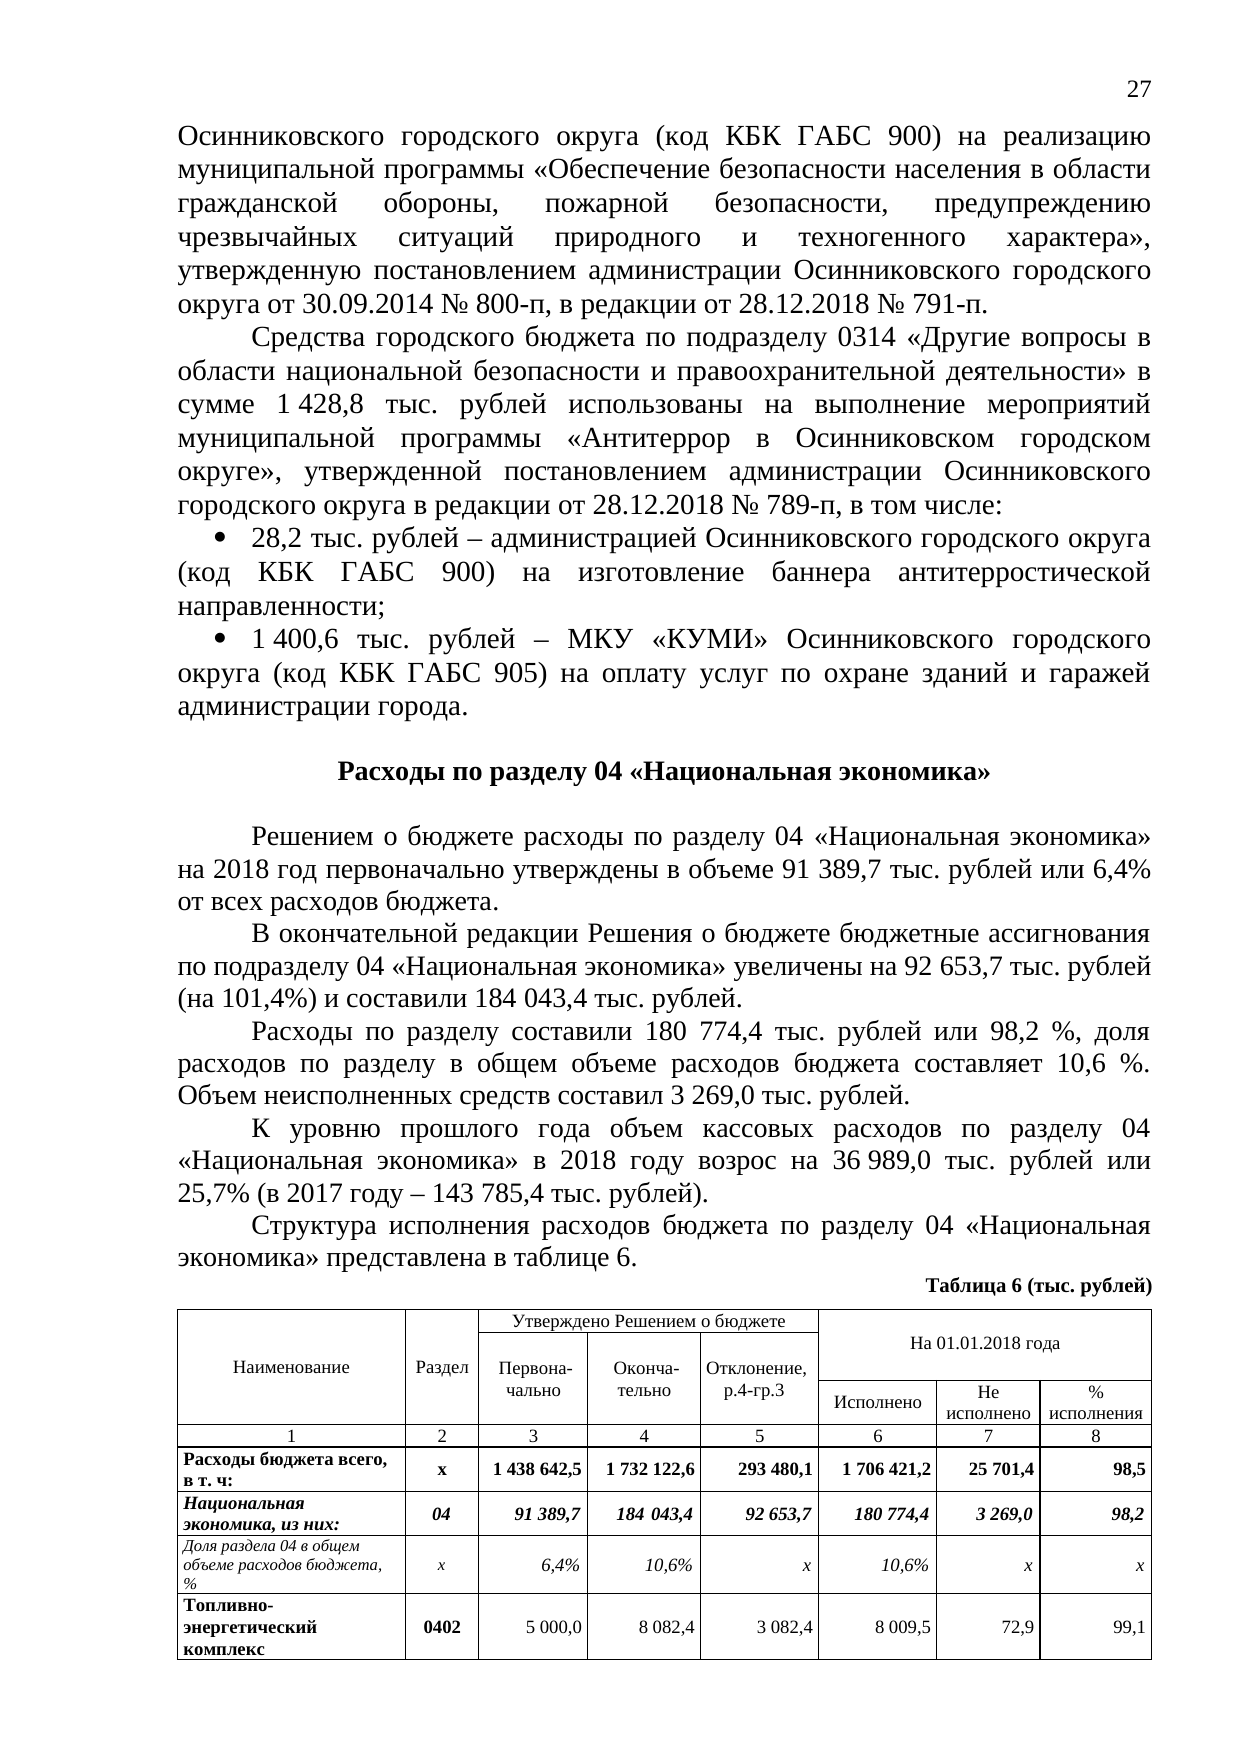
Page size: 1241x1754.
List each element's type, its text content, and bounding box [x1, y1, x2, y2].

table_cell 8 009,5 [819, 1594, 936, 1659]
text Решением о бюджете расходы по разделу 04 «Национальная экономика» на 2018 год первоначально утверждены в объеме 91 389,7 тыс. рублей или 6,4% от всех расходов бюджета. [177, 819, 1152, 916]
table_cell 2 [406, 1425, 478, 1446]
table_cell 0402 [406, 1594, 478, 1659]
table_cell Оконча-тельно [588, 1333, 700, 1424]
table_cell 184 043,4 [588, 1492, 700, 1535]
table_header Раздел [406, 1310, 478, 1424]
table_cell х [406, 1448, 478, 1491]
table_header Наименование [178, 1310, 405, 1424]
table_cell % исполнения [1041, 1381, 1151, 1424]
table_cell Топливно-энергетический комплекс [178, 1594, 405, 1659]
table_cell Исполнено [819, 1381, 936, 1424]
table_cell х [937, 1536, 1039, 1593]
table_cell 6,4% [479, 1536, 587, 1593]
table_cell 3 [479, 1425, 587, 1446]
table_cell 3 269,0 [937, 1492, 1039, 1535]
table_cell 7 [937, 1425, 1039, 1446]
table_cell 1 [178, 1425, 405, 1446]
table_cell 10,6% [819, 1536, 936, 1593]
table_cell х [406, 1536, 478, 1593]
text Расходы по разделу составили 180 774,4 тыс. рублей или 98,2 %, доля расходов по разделу в общем объеме расходов бюджета составляет 10,6 %. Объем неисполненных средств составил 3 269,0 тыс. рублей. [177, 1014, 1152, 1111]
list 1 400,6 тыс. рублей – МКУ «КУМИ» Осинниковского городского округа (код КБК ГАБС 905) на оплату услуг по охране зданий и гаражей администрации города. [177, 621, 1152, 722]
table_cell 3 082,4 [701, 1594, 818, 1659]
table_cell 1 732 122,6 [588, 1448, 700, 1491]
text Средства городского бюджета по подразделу 0314 «Другие вопросы в области национальной безопасности и правоохранительной деятельности» в сумме 1 428,8 тыс. рублей использованы на выполнение мероприятий муниципальной программы «Антитеррор в Осинниковском городском округе», утвержденной постановлением администрации Осинниковского городского округа в редакции от 28.12.2018 № 789-п, в том числе: [177, 319, 1152, 521]
table_cell Расходы бюджета всего, в т. ч: [178, 1448, 405, 1491]
text В окончательной редакции Решения о бюджете бюджетные ассигнования по подразделу 04 «Национальная экономика» увеличены на 92 653,7 тыс. рублей (на 101,4%) и составили 184 043,4 тыс. рублей. [177, 916, 1152, 1014]
table_cell 04 [406, 1492, 478, 1535]
text К уровню прошлого года объем кассовых расходов по разделу 04 «Национальная экономика» в 2018 году возрос на 36 989,0 тыс. рублей или 25,7% (в 2017 году – 143 785,4 тыс. рублей). [177, 1111, 1152, 1208]
table_cell Национальная экономика, из них: [178, 1492, 405, 1535]
table_cell Первона-чально [479, 1333, 587, 1424]
table_cell 72,9 [937, 1594, 1039, 1659]
table_cell 92 653,7 [701, 1492, 818, 1535]
table_cell 91 389,7 [479, 1492, 587, 1535]
table_cell 4 [588, 1425, 700, 1446]
table_header Утверждено Решением о бюджете [479, 1310, 818, 1332]
table_cell 6 [819, 1425, 936, 1446]
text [177, 118, 1152, 319]
table_cell 10,6% [588, 1536, 700, 1593]
table_cell 293 480,1 [701, 1448, 818, 1491]
text Структура исполнения расходов бюджета по разделу 04 «Национальная экономика» представлена в таблице 6. [177, 1208, 1152, 1273]
table_cell 98,5 [1041, 1448, 1151, 1491]
table_header На 01.01.2018 года [819, 1310, 1151, 1380]
table_cell Не исполнено [937, 1381, 1039, 1424]
table_cell х [1041, 1536, 1151, 1593]
table_cell Доля раздела 04 в общем объеме расходов бюджета, % [178, 1536, 405, 1593]
table_cell 5 [701, 1425, 818, 1446]
table_cell 5 000,0 [479, 1594, 587, 1659]
table_cell 1 438 642,5 [479, 1448, 587, 1491]
text Расходы по разделу 04 «Национальная экономика» [177, 754, 1152, 787]
list 28,2 тыс. рублей – администрацией Осинниковского городского округа (код КБК ГАБС 900) на изготовление баннера антитерростической направленности; [177, 521, 1152, 621]
table_cell 180 774,4 [819, 1492, 936, 1535]
table_cell 99,1 [1041, 1594, 1151, 1659]
table_cell х [701, 1536, 818, 1593]
table_cell Отклонение, р.4-гр.3 [701, 1333, 818, 1424]
table_cell 98,2 [1041, 1492, 1151, 1535]
text Таблица 6 (тыс. рублей) [207, 1273, 1152, 1297]
table_cell 8 082,4 [588, 1594, 700, 1659]
table_cell 8 [1041, 1425, 1151, 1446]
table_cell 25 701,4 [937, 1448, 1039, 1491]
table_cell 1 706 421,2 [819, 1448, 936, 1491]
